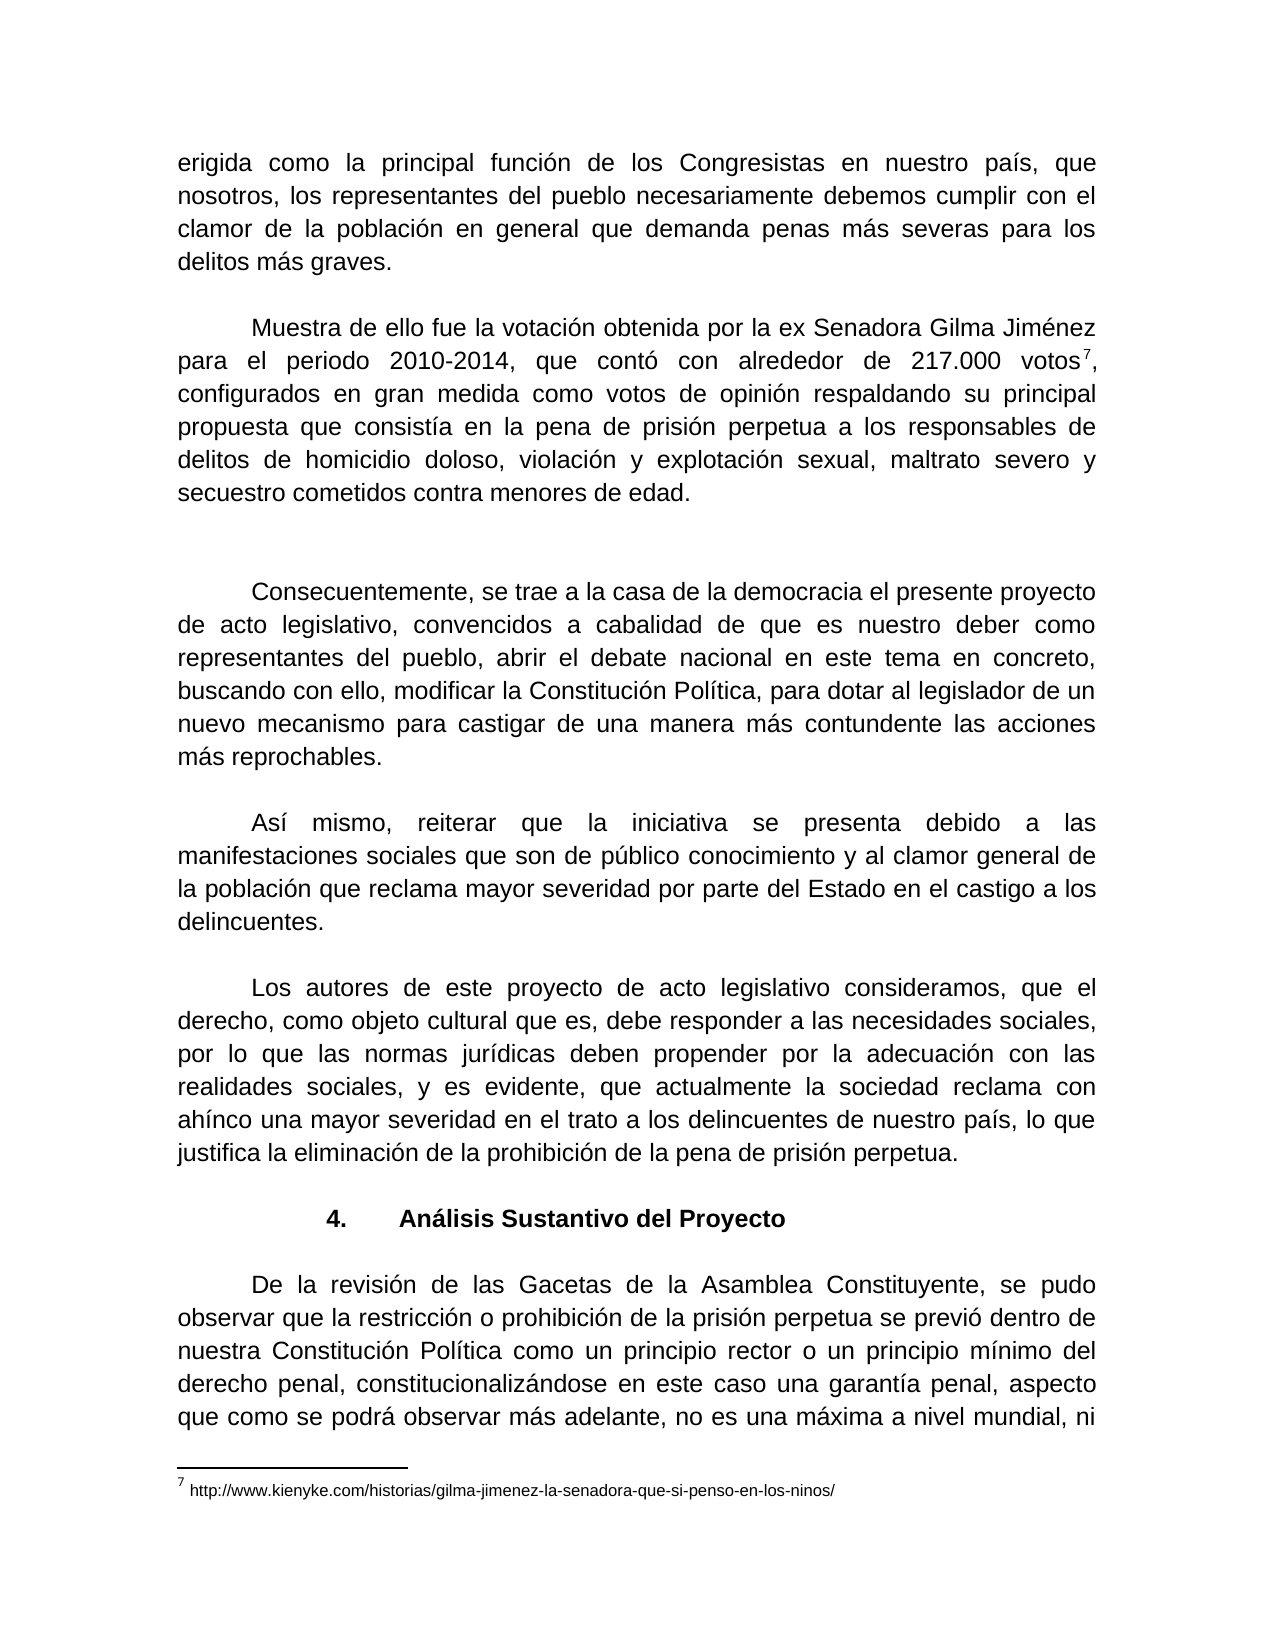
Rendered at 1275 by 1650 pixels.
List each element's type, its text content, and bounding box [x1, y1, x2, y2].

text Consecuentemente, se trae a la casa de la democracia el presente proyecto de acto legislativo, convencidos a cabalidad de que es nuestro deber como representantes del pueblo, abrir el debate nacional en este tema en concreto, buscando con ello, modificar la Constitución Política, para dotar al legislador de un nuevo mecanismo para castigar de una manera más contundente las acciones más reprochables. [177, 577, 1098, 771]
text Los autores de este proyecto de acto legislativo consideramos, que el derecho, como objeto cultural que es, debe responder a las necesidades sociales, por lo que las normas jurídicas deben propender por la adecuación con las realidades sociales, y es evidente, que actualmente la sociedad reclama con ahínco una mayor severidad en el trato a los delincuentes de nuestro país, lo que justifica la eliminación de la prohibición de la pena de prisión perpetua. [177, 973, 1098, 1167]
list Análisis Sustantivo del Proyecto [252, 1204, 1098, 1233]
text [177, 148, 1098, 275]
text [177, 1270, 1098, 1431]
text Así mismo, reiterar que la iniciativa se presenta debido a las manifestaciones sociales que son de público conocimiento y al clamor general de la población que reclama mayor severidad por parte del Estado en el castigo a los delincuentes. [177, 808, 1098, 936]
text Muestra de ello fue la votación obtenida por la ex Senadora Gilma Jiménez para el periodo 2010-2014, que contó con alrededor de 217.000 votos, configurados en gran medida como votos de opinión respaldando su principal propuesta que consistía en la pena de prisión perpetua a los responsables de delitos de homicidio doloso, violación y explotación sexual, maltrato severo y secuestro cometidos contra menores de edad. [177, 313, 1098, 507]
